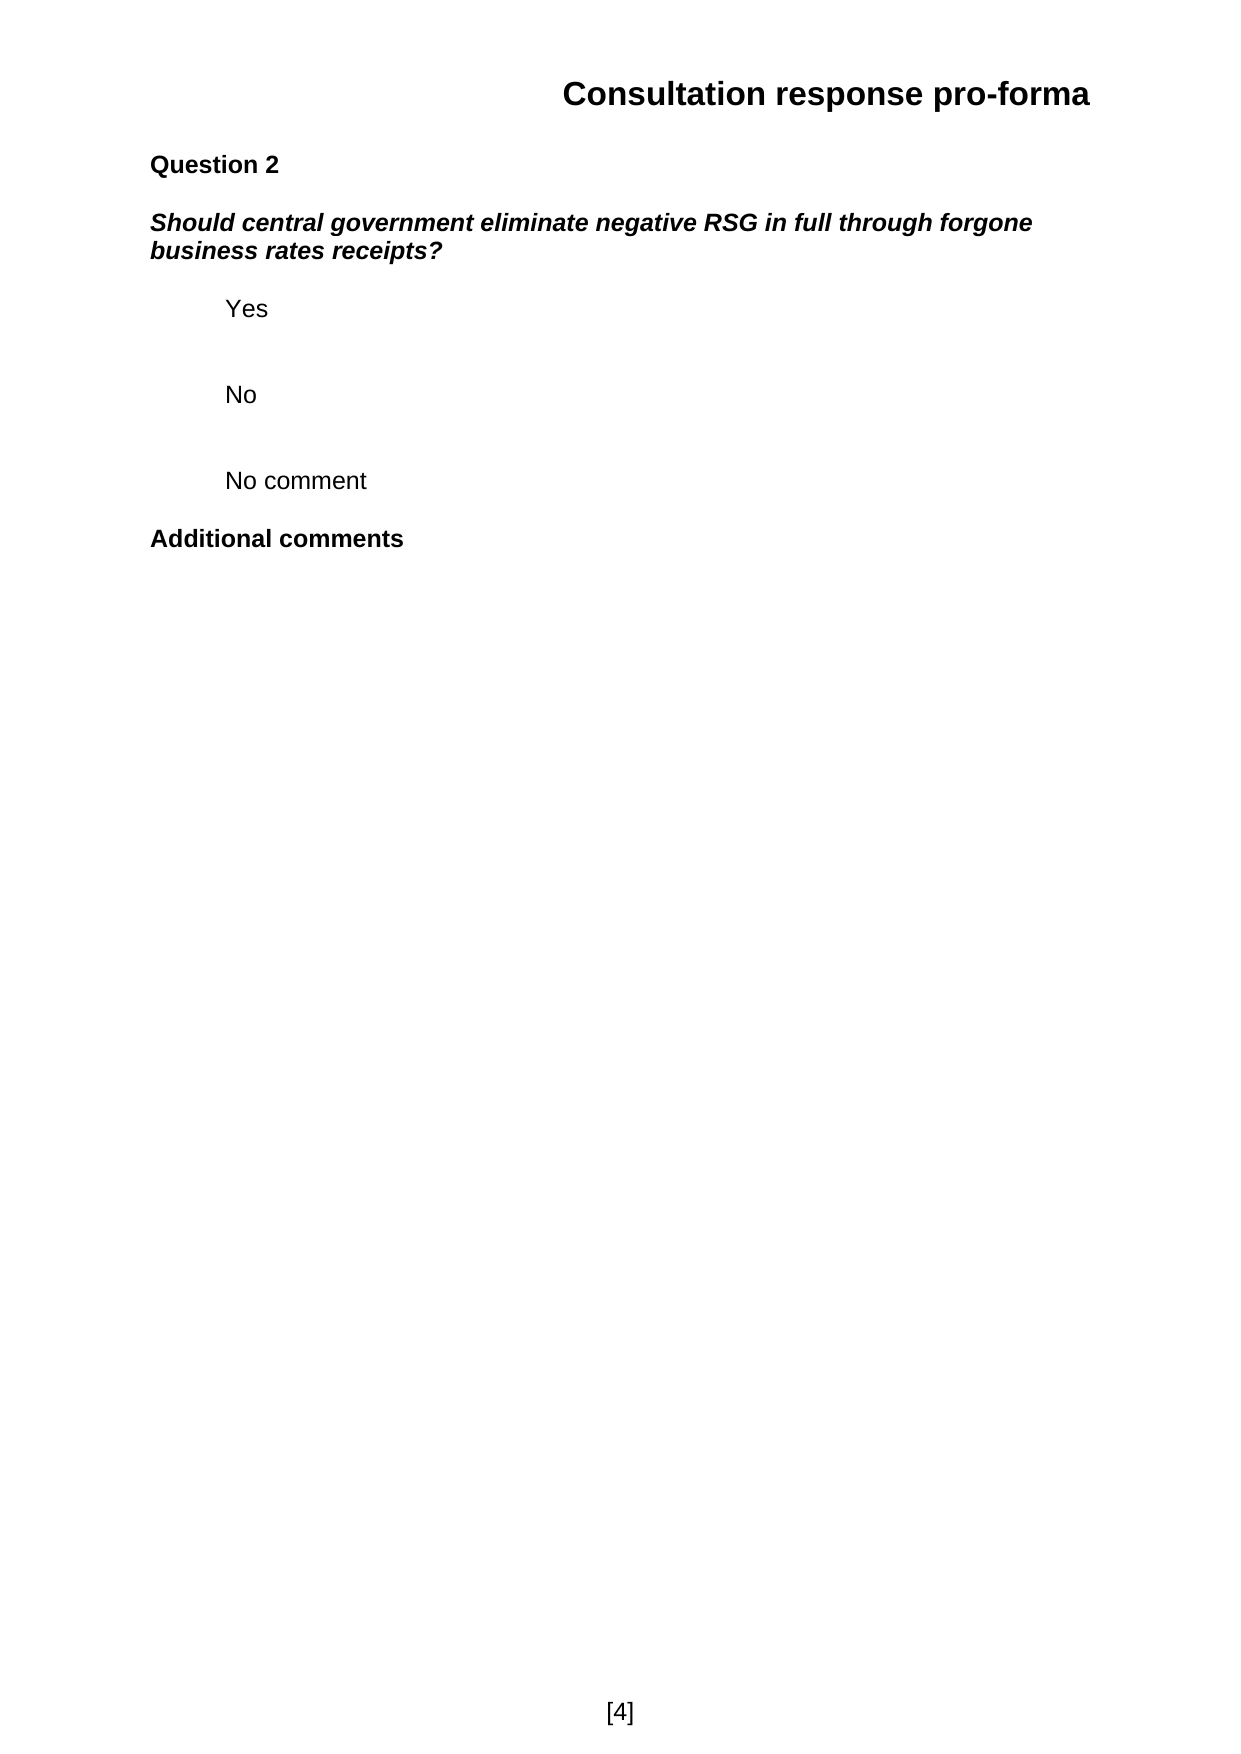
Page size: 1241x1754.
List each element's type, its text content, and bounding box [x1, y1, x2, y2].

text No comment [150, 466, 1092, 495]
text Additional comments [150, 524, 1092, 552]
text Question 2 [150, 150, 1092, 179]
text Yes [150, 294, 1092, 322]
text Should central government eliminate negative RSG in full through forgone business rates receipts? [150, 207, 1092, 265]
text No [150, 380, 1092, 409]
